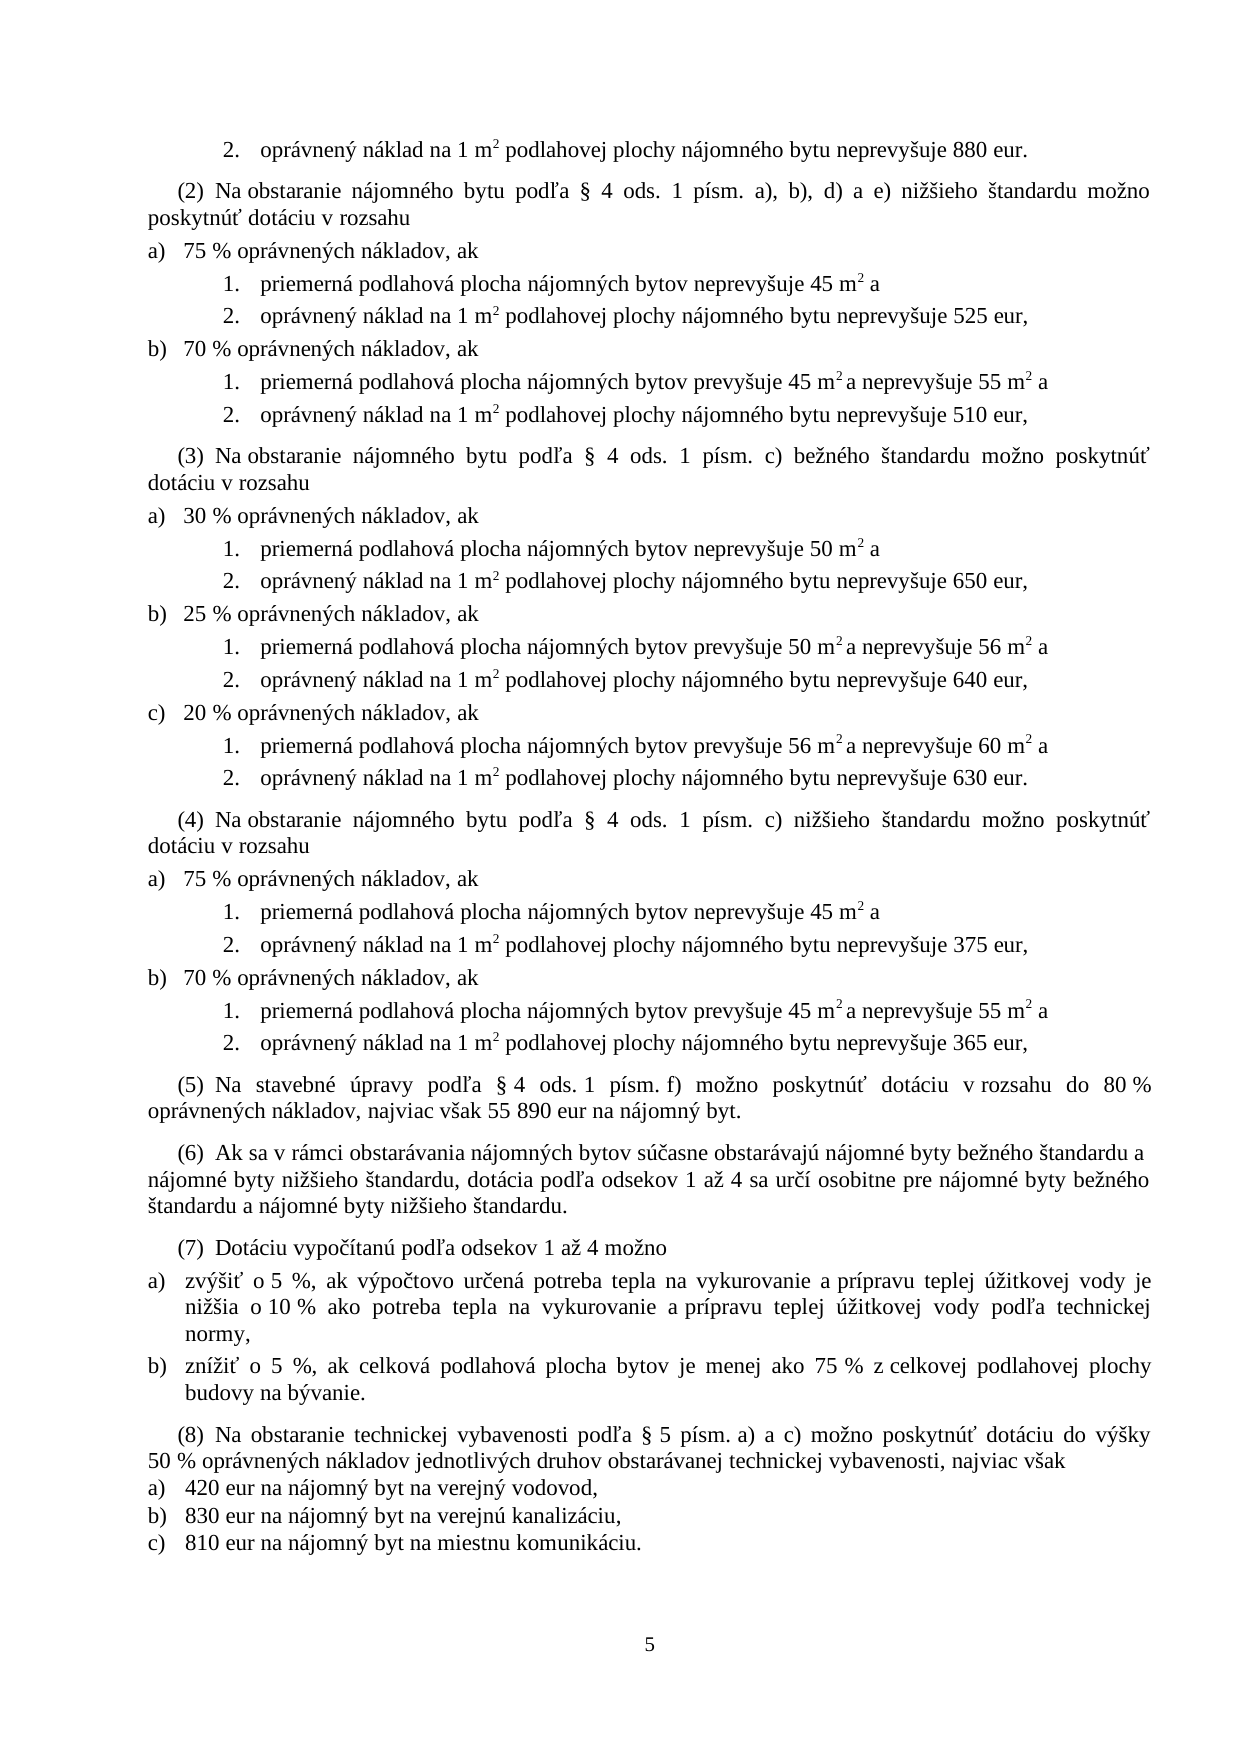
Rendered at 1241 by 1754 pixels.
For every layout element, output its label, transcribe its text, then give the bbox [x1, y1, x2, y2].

list oprávnený náklad na 1 m2 podlahovej plochy nájomného bytu neprevyšuje 365 eur, [223, 1029, 1152, 1056]
list Na stavebné úpravy podľa § 4 ods. 1 písm. f) možno poskytnúť dotáciu v rozsahu do 80 % oprávnených nákladov, najviac však 55 890 eur na nájomný byt. [148, 1071, 1152, 1124]
list Dotáciu vypočítanú podľa odsekov 1 až 4 možno [148, 1234, 1152, 1260]
list oprávnený náklad na 1 m2 podlahovej plochy nájomného bytu neprevyšuje 525 eur, [223, 302, 1152, 329]
list Na obstaranie nájomného bytu podľa § 4 ods. 1 písm. c) nižšieho štandardu možno poskytnúť dotáciu v rozsahu [148, 806, 1152, 859]
list oprávnený náklad na 1 m2 podlahovej plochy nájomného bytu neprevyšuje 510 eur, [223, 401, 1152, 427]
list priemerná podlahová plocha nájomných bytov prevyšuje 56 m2 a neprevyšuje 60 m2 a [223, 731, 1152, 758]
list Na obstaranie technickej vybavenosti podľa § 5 písm. a) a c) možno poskytnúť dotáciu do výšky 50 % oprávnených nákladov jednotlivých druhov obstarávanej technickej vybavenosti, najviac však [148, 1421, 1152, 1474]
list priemerná podlahová plocha nájomných bytov neprevyšuje 45 m2 a [223, 269, 1152, 296]
list 25 % oprávnených nákladov, ak [148, 600, 1152, 627]
list zvýšiť o 5 %, ak výpočtovo určená potreba tepla na vykurovanie a prípravu teplej úžitkovej vody je nižšia o 10 % ako potreba tepla na vykurovanie a prípravu teplej úžitkovej vody podľa technickej normy, [148, 1266, 1152, 1346]
list 75 % oprávnených nákladov, ak [148, 237, 1152, 263]
list znížiť o 5 %, ak celková podlahová plocha bytov je menej ako 75 % z celkovej podlahovej plochy budovy na bývanie. [148, 1352, 1152, 1406]
list oprávnený náklad na 1 m2 podlahovej plochy nájomného bytu neprevyšuje 630 eur. [223, 764, 1152, 791]
list Na obstaranie nájomného bytu podľa § 4 ods. 1 písm. c) bežného štandardu možno poskytnúť dotáciu v rozsahu [148, 442, 1152, 496]
list oprávnený náklad na 1 m2 podlahovej plochy nájomného bytu neprevyšuje 640 eur, [223, 666, 1152, 692]
list oprávnený náklad na 1 m2 podlahovej plochy nájomného bytu neprevyšuje 375 eur, [223, 931, 1152, 957]
list 830 eur na nájomný byt na verejnú kanalizáciu, [148, 1501, 1152, 1528]
list priemerná podlahová plocha nájomných bytov neprevyšuje 50 m2 a [223, 534, 1152, 561]
list 75 % oprávnených nákladov, ak [148, 865, 1152, 892]
list priemerná podlahová plocha nájomných bytov prevyšuje 45 m2 a neprevyšuje 55 m2 a [223, 368, 1152, 394]
list 70 % oprávnených nákladov, ak [148, 335, 1152, 362]
list Na obstaranie nájomného bytu podľa § 4 ods. 1 písm. a), b), d) a e) nižšieho štandardu možno poskytnúť dotáciu v rozsahu [148, 177, 1152, 231]
list 810 eur na nájomný byt na miestnu komunikáciu. [148, 1529, 1152, 1555]
list priemerná podlahová plocha nájomných bytov neprevyšuje 45 m2 a [223, 898, 1152, 924]
list priemerná podlahová plocha nájomných bytov prevyšuje 45 m2 a neprevyšuje 55 m2 a [223, 996, 1152, 1023]
list 30 % oprávnených nákladov, ak [148, 502, 1152, 528]
list 70 % oprávnených nákladov, ak [148, 964, 1152, 990]
list priemerná podlahová plocha nájomných bytov prevyšuje 50 m2 a neprevyšuje 56 m2 a [223, 633, 1152, 659]
list Ak sa v rámci obstarávania nájomných bytov súčasne obstarávajú nájomné byty bežného štandardu a nájomné byty nižšieho štandardu, dotácia podľa odsekov 1 až 4 sa určí osobitne pre nájomné byty bežného štandardu a nájomné byty nižšieho štandardu. [148, 1139, 1152, 1219]
list oprávnený náklad na 1 m2 podlahovej plochy nájomného bytu neprevyšuje 650 eur, [223, 567, 1152, 594]
list 420 eur na nájomný byt na verejný vodovod, [148, 1474, 1152, 1501]
list oprávnený náklad na 1 m2 podlahovej plochy nájomného bytu neprevyšuje 880 eur. [223, 136, 1152, 162]
list 20 % oprávnených nákladov, ak [148, 699, 1152, 725]
